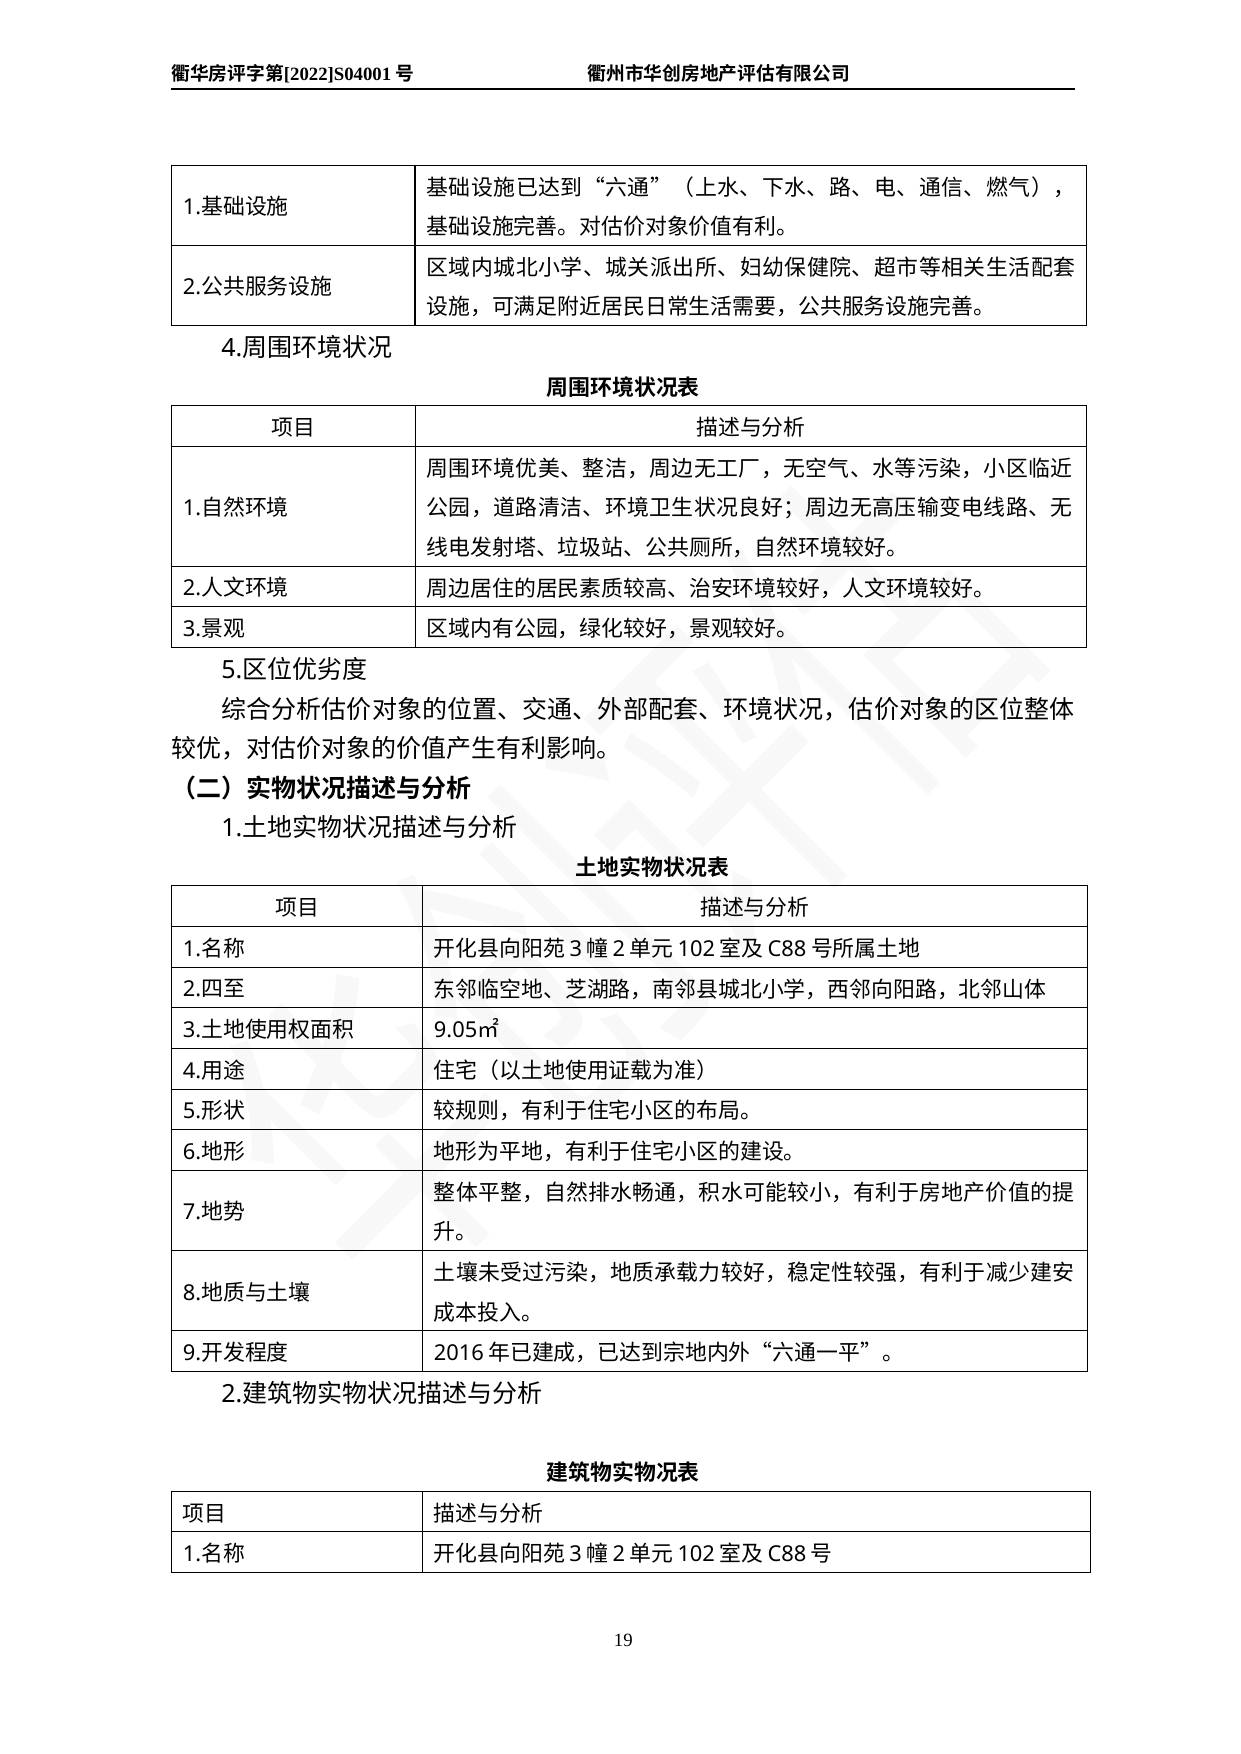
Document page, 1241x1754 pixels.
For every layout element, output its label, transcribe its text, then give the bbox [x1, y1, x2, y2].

table_cell 区域内有公园，绿化较好，景观较好。 [416, 607, 1086, 647]
table_cell 地形为平地，有利于住宅小区的建设。 [423, 1130, 1087, 1170]
table_header 项目 [172, 886, 422, 926]
table_cell 6.地形 [172, 1130, 422, 1170]
table_cell 4.用途 [172, 1049, 422, 1088]
table_header 项目 [172, 406, 415, 446]
table_cell 3.土地使用权面积 [172, 1008, 422, 1048]
table_cell 开化县向阳苑3幢2单元102室及C88号 [423, 1532, 1090, 1572]
table_header 描述与分析 [423, 1492, 1090, 1531]
table_cell 基础设施已达到“六通”（上水、下水、路、电、通信、燃气），基础设施完善。对估价对象价值有利。 [416, 166, 1086, 245]
table_header 描述与分析 [416, 406, 1086, 446]
table_cell 整体平整，自然排水畅通，积水可能较小，有利于房地产价值的提升。 [423, 1171, 1087, 1250]
table_cell 土壤未受过污染，地质承载力较好，稳定性较强，有利于减少建安成本投入。 [423, 1251, 1087, 1330]
text 4.周围环境状况 [171, 326, 1075, 366]
text 2.建筑物实物状况描述与分析 [171, 1372, 1075, 1411]
text 周围环境状况表 [171, 366, 1075, 405]
table_cell 1.名称 [172, 1532, 422, 1572]
table_cell 2.四至 [172, 968, 422, 1007]
text （二）实物状况描述与分析 [171, 767, 1075, 806]
table_cell 较规则，有利于住宅小区的布局。 [423, 1090, 1087, 1129]
table_header 项目 [172, 1492, 422, 1531]
table_cell 1.名称 [172, 927, 422, 967]
table_cell 8.地质与土壤 [172, 1251, 422, 1330]
text 1.土地实物状况描述与分析 [171, 806, 1075, 846]
table_cell 周边居住的居民素质较高、治安环境较好，人文环境较好。 [416, 567, 1086, 606]
table_cell 9.05㎡ [423, 1008, 1087, 1048]
text 5.区位优劣度 [171, 648, 1075, 687]
table_header 描述与分析 [423, 886, 1087, 926]
table_cell 9.开发程度 [172, 1331, 422, 1371]
table_cell 东邻临空地、芝湖路，南邻县城北小学，西邻向阳路，北邻山体 [423, 968, 1087, 1007]
table_cell 周围环境优美、整洁，周边无工厂，无空气、水等污染，小区临近公园，道路清洁、环境卫生状况良好；周边无高压输变电线路、无线电发射塔、垃圾站、公共厕所，自然环境较好。 [416, 447, 1086, 566]
table_cell 7.地势 [172, 1171, 422, 1250]
table_cell 2.公共服务设施 [172, 246, 414, 325]
table_cell 区域内城北小学、城关派出所、妇幼保健院、超市等相关生活配套设施，可满足附近居民日常生活需要，公共服务设施完善。 [416, 246, 1086, 325]
table_cell 2.人文环境 [172, 567, 415, 606]
table_cell 2016年已建成，已达到宗地内外“六通一平”。 [423, 1331, 1087, 1371]
text 综合分析估价对象的位置、交通、外部配套、环境状况，估价对象的区位整体较优，对估价对象的价值产生有利影响。 [171, 687, 1075, 767]
table_cell 开化县向阳苑3幢2单元102室及C88号所属土地 [423, 927, 1087, 967]
table_cell 3.景观 [172, 607, 415, 647]
table_cell 住宅（以土地使用证载为准） [423, 1049, 1087, 1088]
table_cell 5.形状 [172, 1090, 422, 1129]
table_cell 1.自然环境 [172, 447, 415, 566]
text 建筑物实物况表 [171, 1451, 1075, 1491]
text 土地实物状况表 [229, 846, 1075, 885]
table_cell 1.基础设施 [172, 166, 414, 245]
